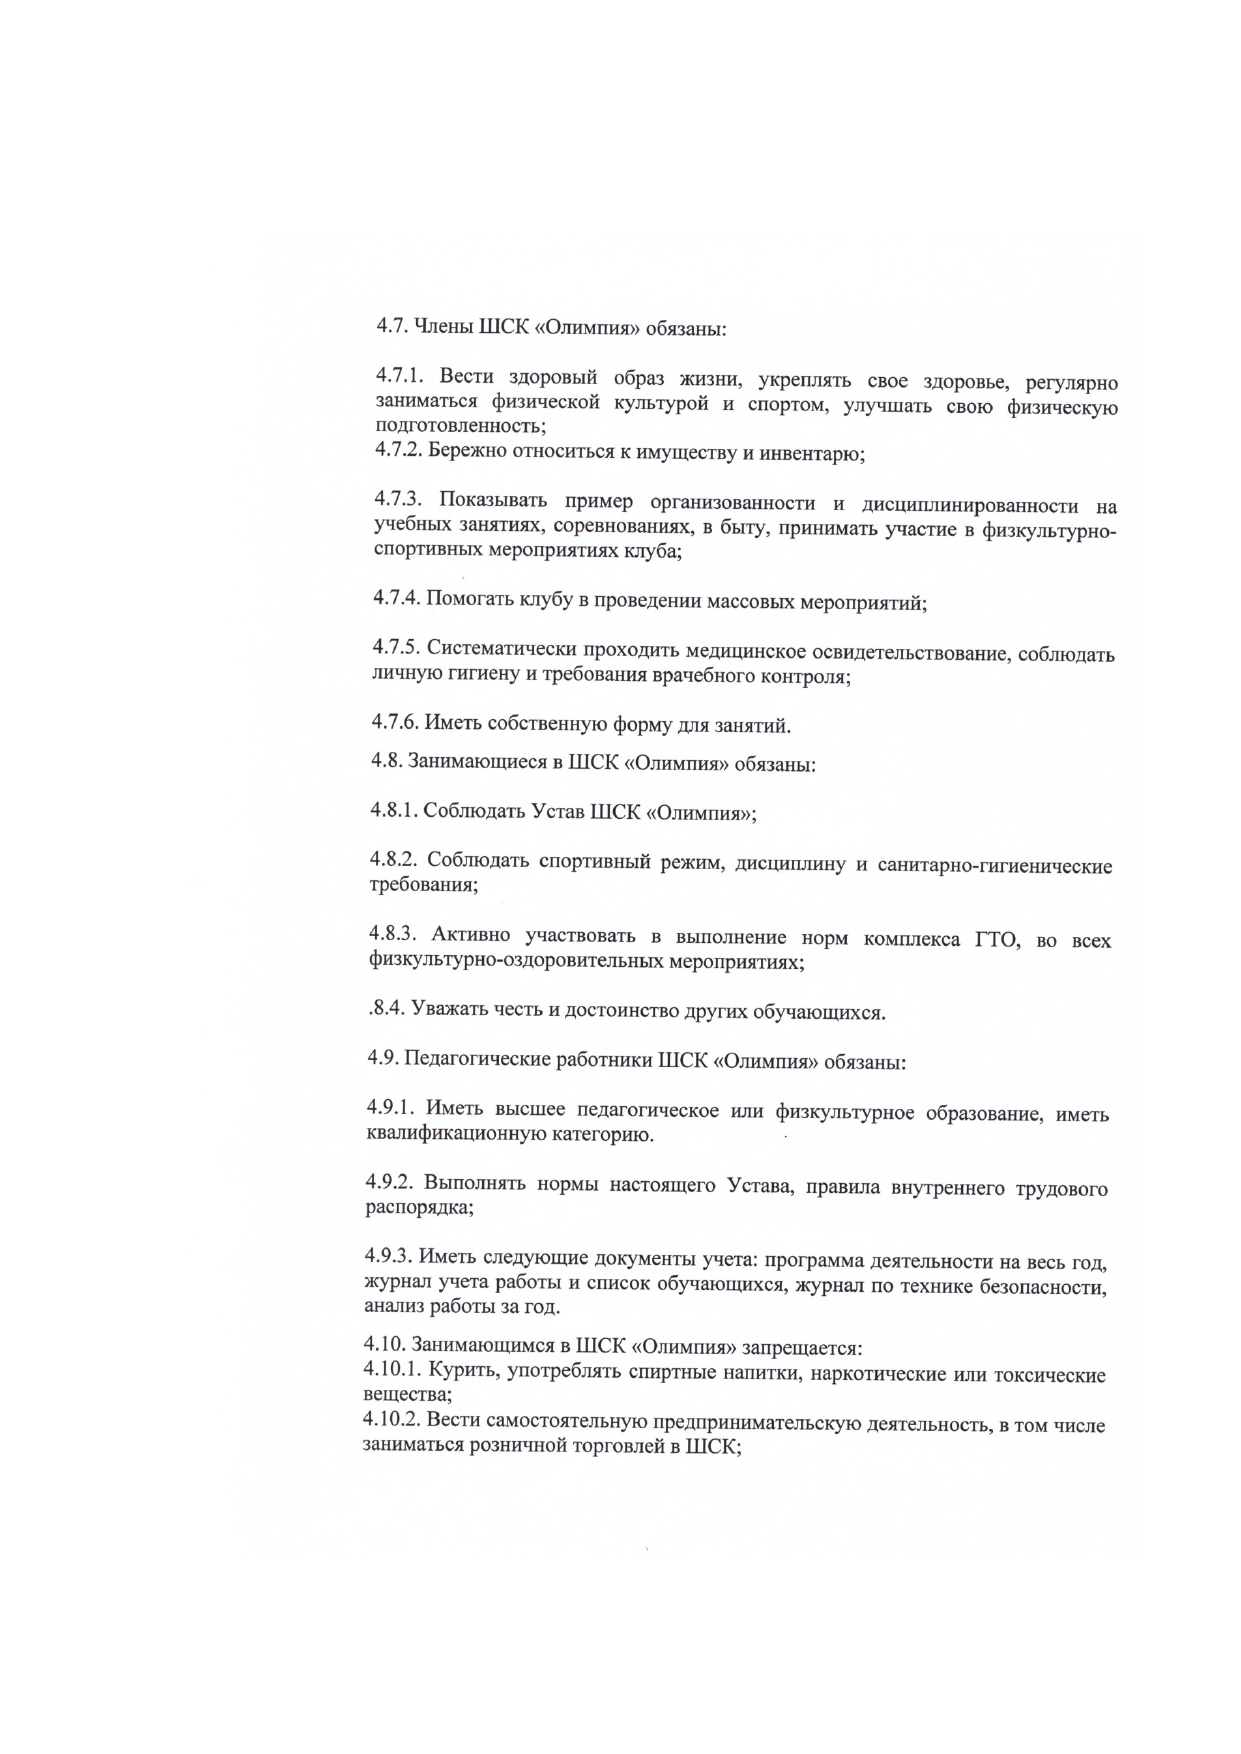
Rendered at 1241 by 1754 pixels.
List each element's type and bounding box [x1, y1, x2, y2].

picture [177, 224, 1152, 1565]
